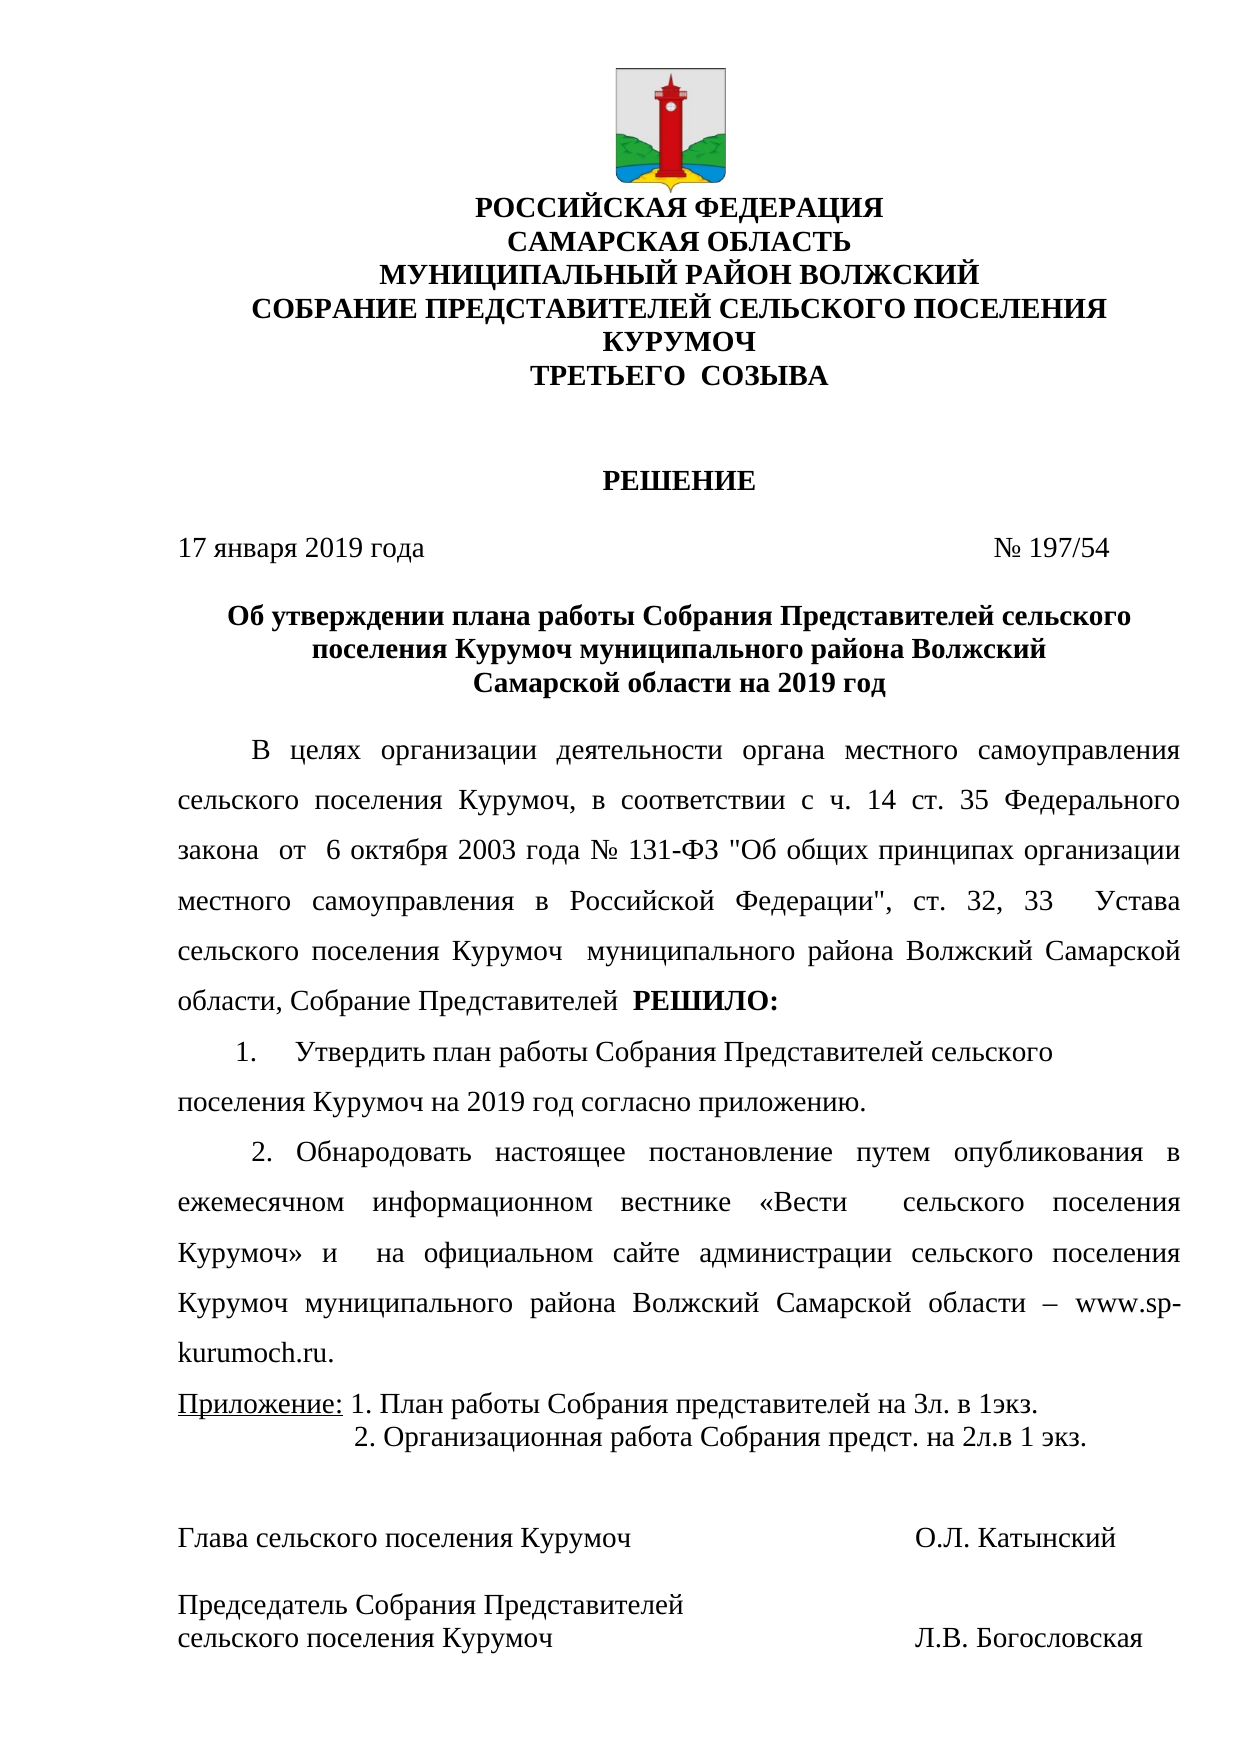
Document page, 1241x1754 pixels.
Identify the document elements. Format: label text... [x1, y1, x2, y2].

text КУРУМОЧ [177, 324, 1181, 358]
picture [615, 68, 726, 193]
list Утвердить план работы Собрания Представителей сельского [235, 1034, 1181, 1067]
text Приложение: 1. План работы Собрания представителей на 3л. в 1экз. [177, 1386, 1181, 1419]
text ТРЕТЬЕГО созыва [177, 358, 1181, 392]
text Самарской области на 2019 год [177, 665, 1181, 698]
text сельского поселения Курумоч Л.В. Богословская [177, 1621, 1181, 1654]
text Об утверждении плана работы Собрания Представителей сельского поселения Курумоч муниципального района Волжский [177, 598, 1181, 665]
text МУНИЦИПАЛЬНЫЙ РАЙОН Волжский [177, 257, 1181, 291]
text 2. Организационная работа Собрания предст. на 2л.в 1 экз. [177, 1419, 1181, 1453]
text СОБРАНИЕ ПРЕДСТАВИТЕЛЕЙ СЕЛЬСКОГО ПОСЕЛЕНИЯ [177, 291, 1181, 324]
text Глава сельского поселения Курумоч О.Л. Катынский [177, 1520, 1181, 1553]
text поселения Курумоч на 2019 год согласно приложению. [177, 1084, 1181, 1117]
text РЕШЕНИЕ [177, 463, 1181, 497]
text 2. Обнародовать настоящее постановление путем опубликования в ежемесячном информационном вестнике «Вести сельского поселения Курумоч» и на официальном сайте администрации сельского поселения Курумоч муниципального района Волжский Самарской области – www.sp-kurumoch.ru. [177, 1134, 1181, 1369]
text В целях организации деятельности органа местного самоуправления сельского поселения Курумоч, в соответствии с ч. 14 ст. 35 Федерального закона от 6 октября 2003 года № 131-ФЗ "Об общих принципах организации местного самоуправления в Российской Федерации", ст. 32, 33 Устава сельского поселения Курумоч муниципального района Волжский Самарской области, Собрание Представителей РЕШИЛО: [177, 732, 1181, 1017]
text Председатель Собрания Представителей [177, 1587, 1181, 1621]
text 17 января 2019 года № 197/54 [177, 531, 1181, 564]
text РОССИЙСКАЯ ФЕДЕРАЦИЯ САМАРСКАЯ ОБЛАСТЬ [177, 190, 1181, 257]
